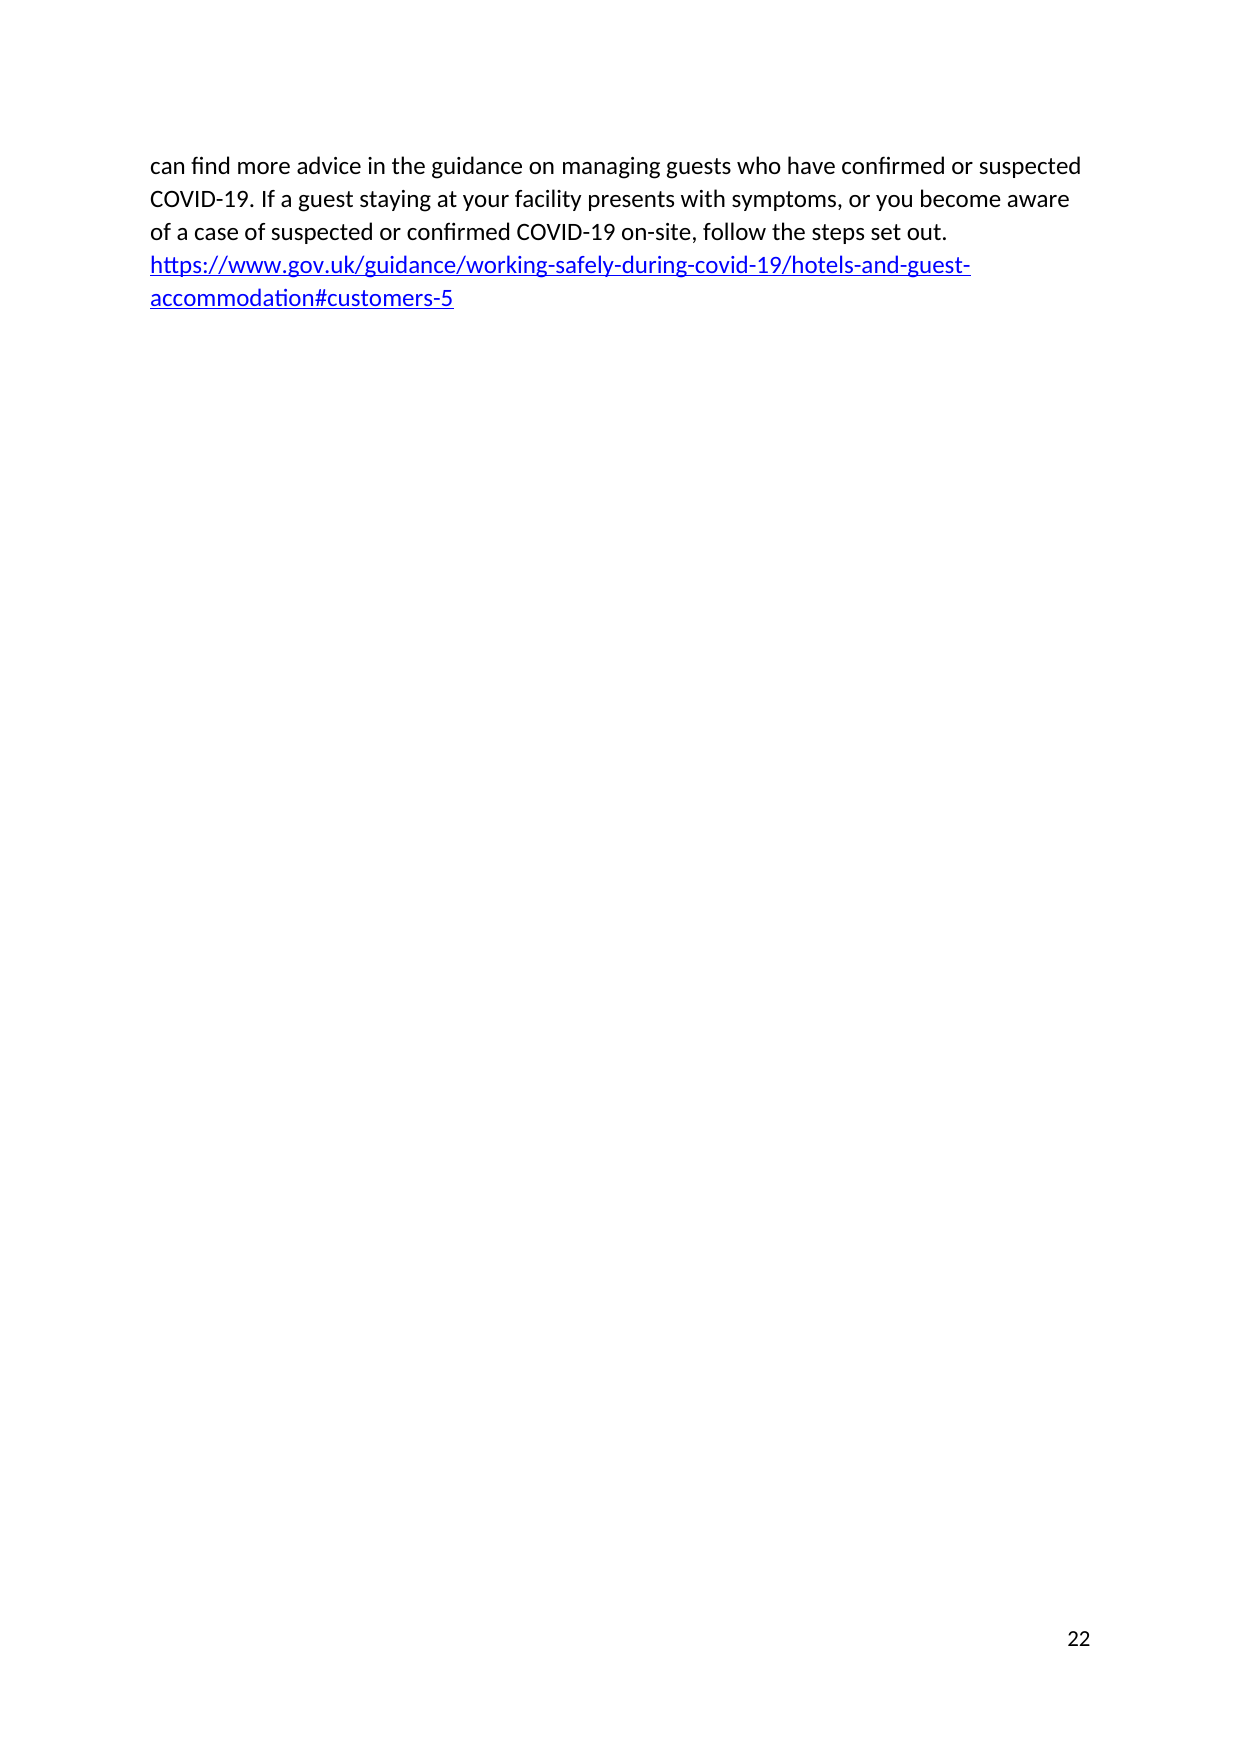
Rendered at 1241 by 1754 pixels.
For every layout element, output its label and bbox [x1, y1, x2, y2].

text [150, 150, 1090, 312]
